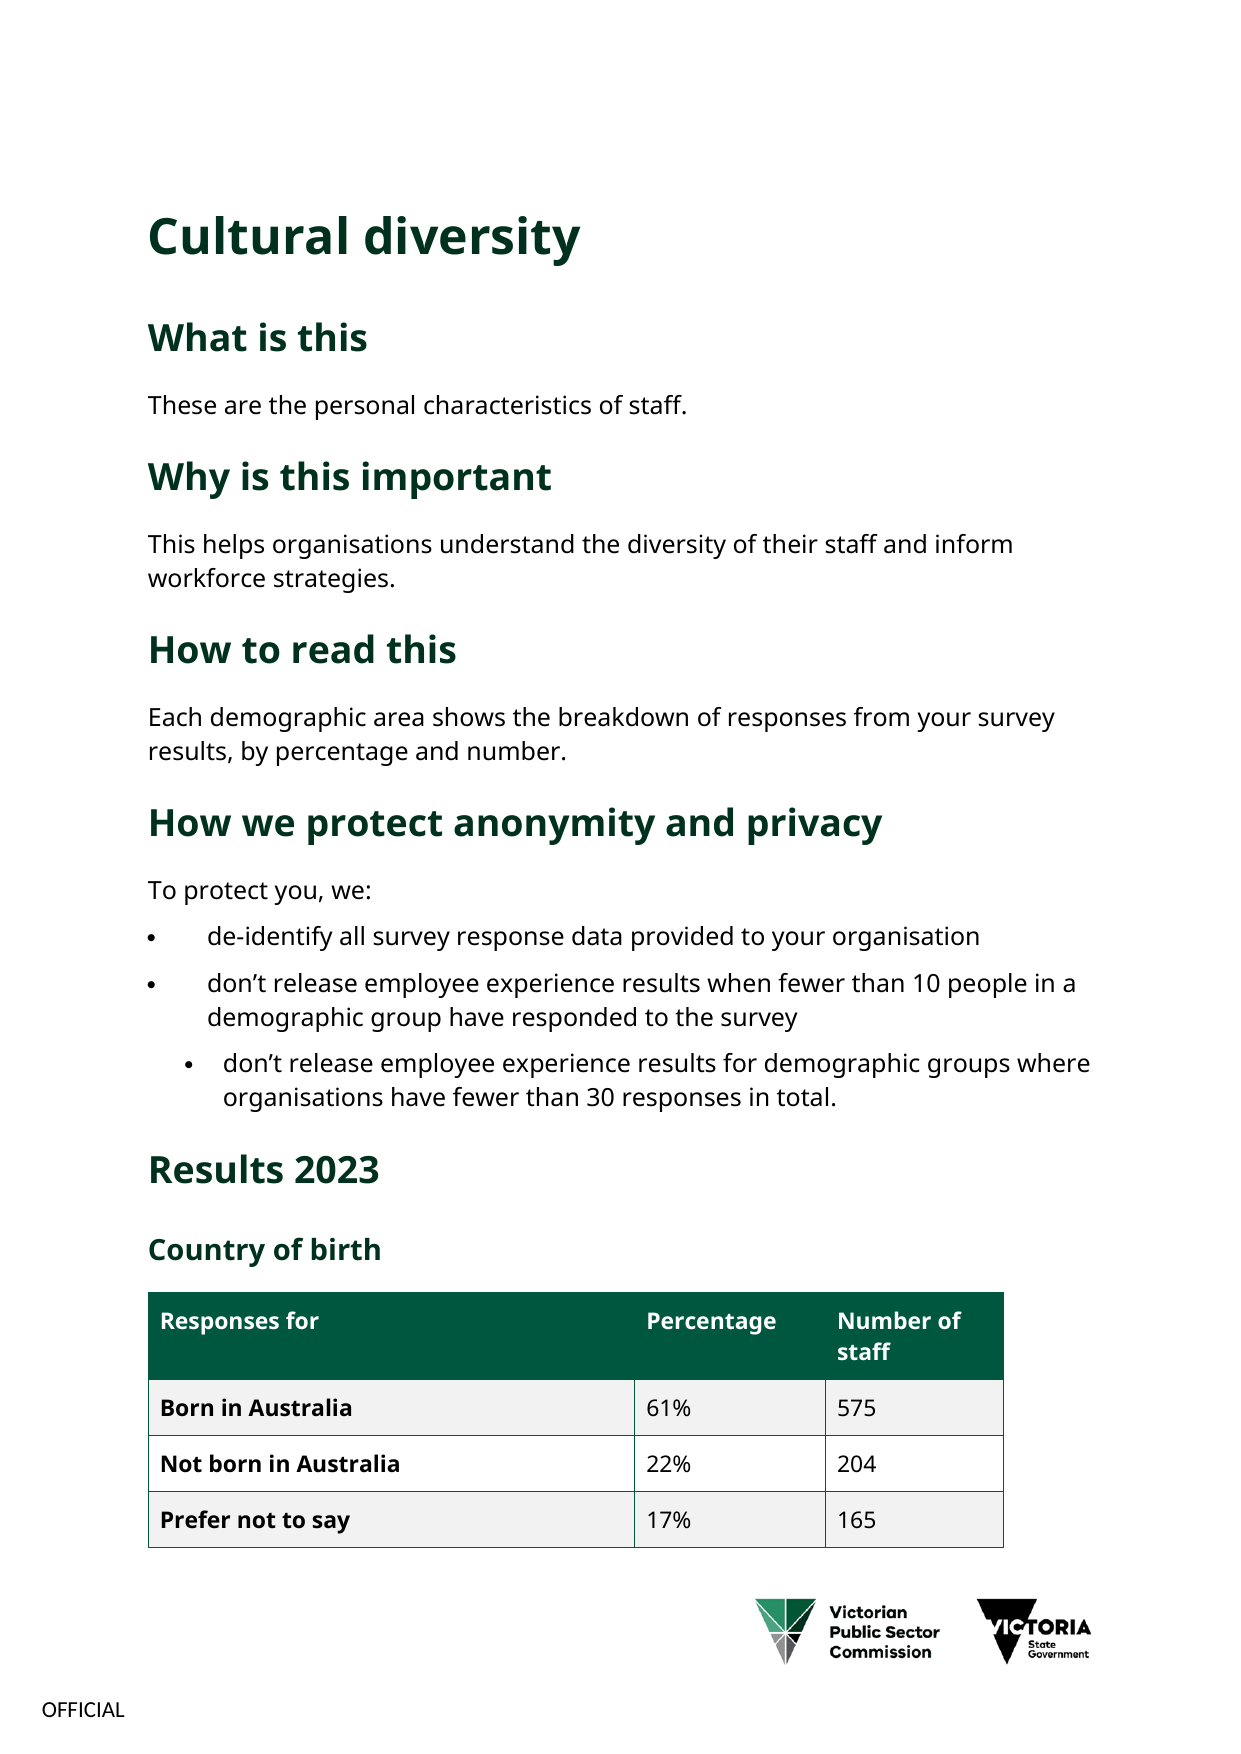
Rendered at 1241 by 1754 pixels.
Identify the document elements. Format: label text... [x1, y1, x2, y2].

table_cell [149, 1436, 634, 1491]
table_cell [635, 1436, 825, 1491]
list don’t release employee experience results when fewer than 10 people in a demographic group have responded to the survey [148, 966, 1092, 1034]
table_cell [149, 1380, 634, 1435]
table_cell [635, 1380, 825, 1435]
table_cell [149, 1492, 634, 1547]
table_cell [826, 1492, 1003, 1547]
text This helps organisations understand the diversity of their staff and inform workforce strategies. [148, 526, 1092, 594]
subtitle Cultural diversity [148, 201, 1092, 269]
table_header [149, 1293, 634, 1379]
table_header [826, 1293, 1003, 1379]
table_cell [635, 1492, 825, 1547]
subtitle Results 2023 [148, 1143, 1092, 1194]
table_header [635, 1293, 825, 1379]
subtitle What is this [148, 311, 1092, 362]
subtitle Country of birth [148, 1229, 1092, 1269]
text These are the personal characteristics of staff. [148, 387, 1092, 421]
list de-identify all survey response data provided to your organisation [148, 919, 1092, 953]
text To protect you, we: [148, 873, 1092, 907]
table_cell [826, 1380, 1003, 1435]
text Each demographic area shows the breakdown of responses from your survey results, by percentage and number. [148, 699, 1092, 768]
subtitle Why is this important [148, 451, 1092, 502]
list don’t release employee experience results for demographic groups where organisations have fewer than 30 responses in total. [185, 1046, 1092, 1114]
subtitle How to read this [148, 624, 1092, 675]
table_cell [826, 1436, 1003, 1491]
picture [754, 1598, 1093, 1666]
subtitle How we protect anonymity and privacy [148, 797, 1092, 848]
